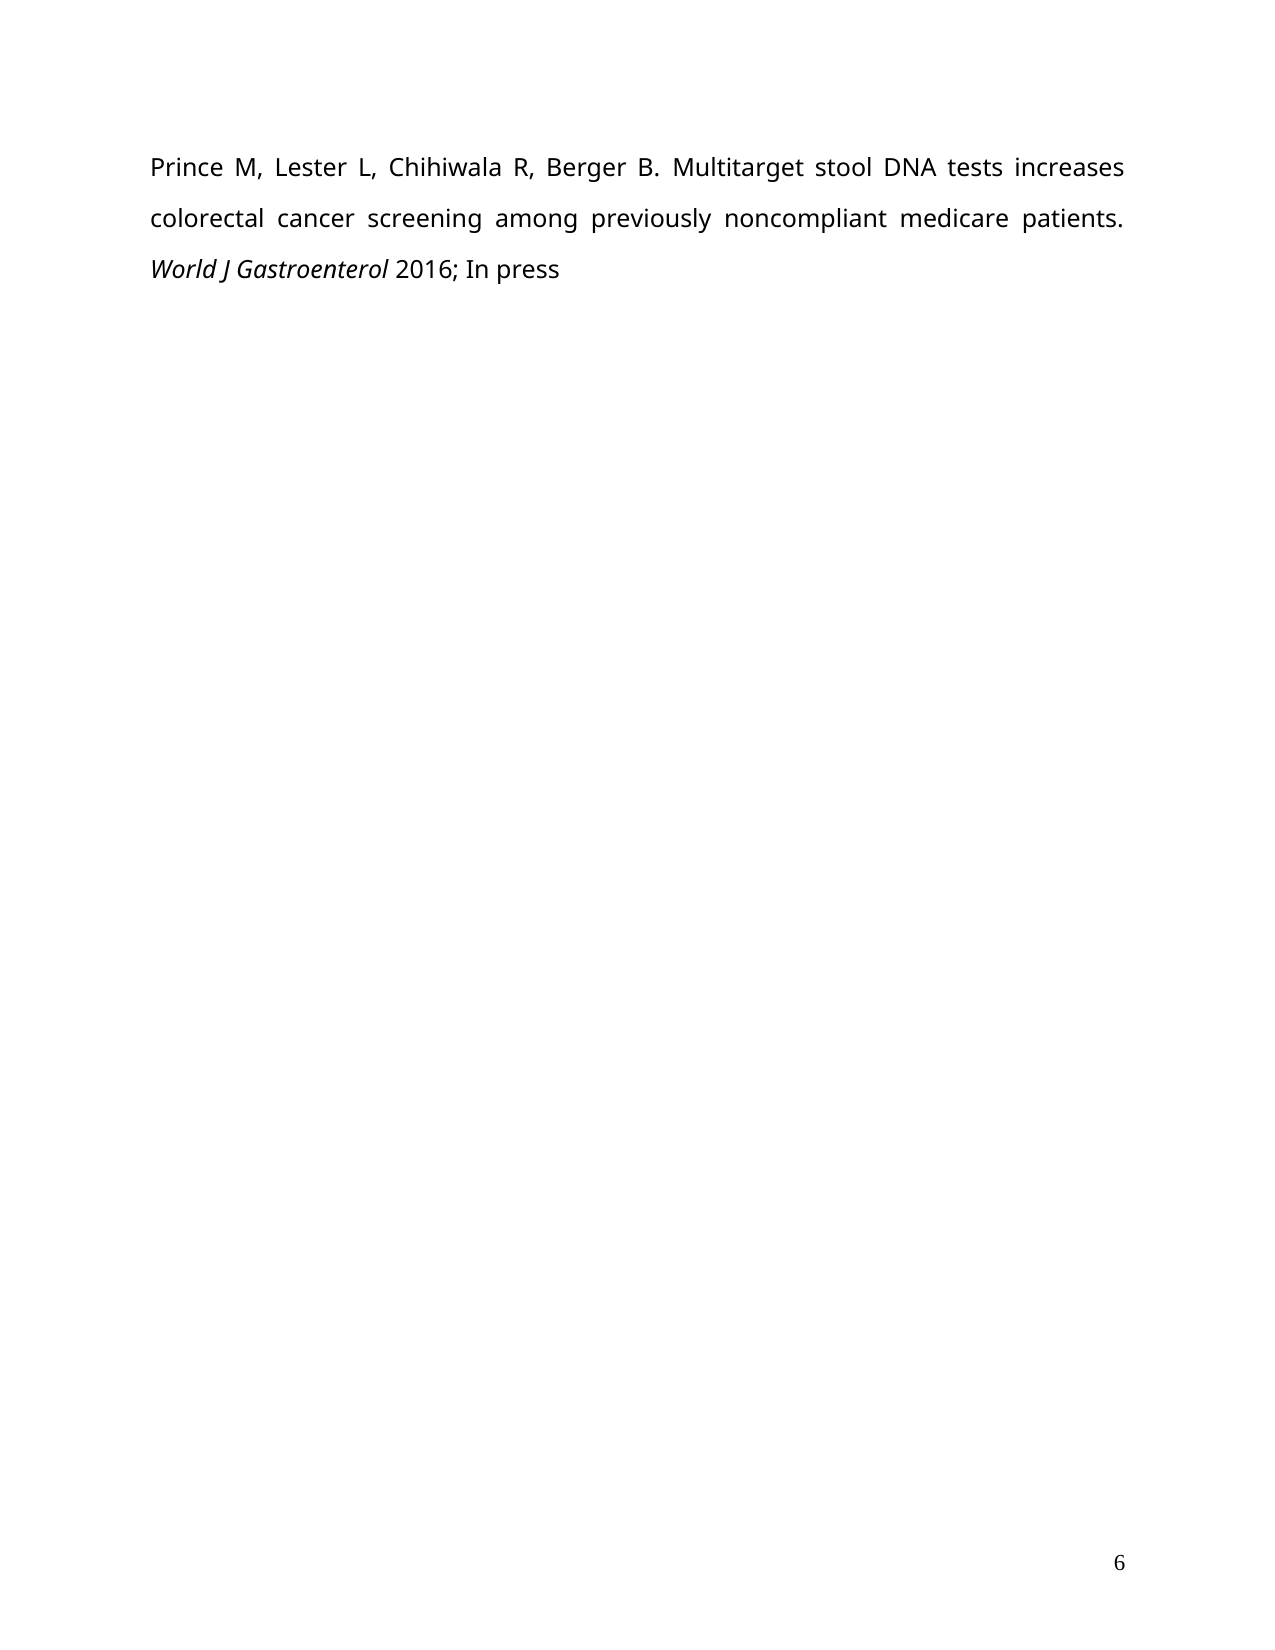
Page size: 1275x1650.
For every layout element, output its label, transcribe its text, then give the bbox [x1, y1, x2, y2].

text Prince M, Lester L, Chihiwala R, Berger B. Multitarget stool DNA tests increases colorectal cancer screening among previously noncompliant medicare patients. World J Gastroenterol 2016; In press [150, 150, 1125, 286]
